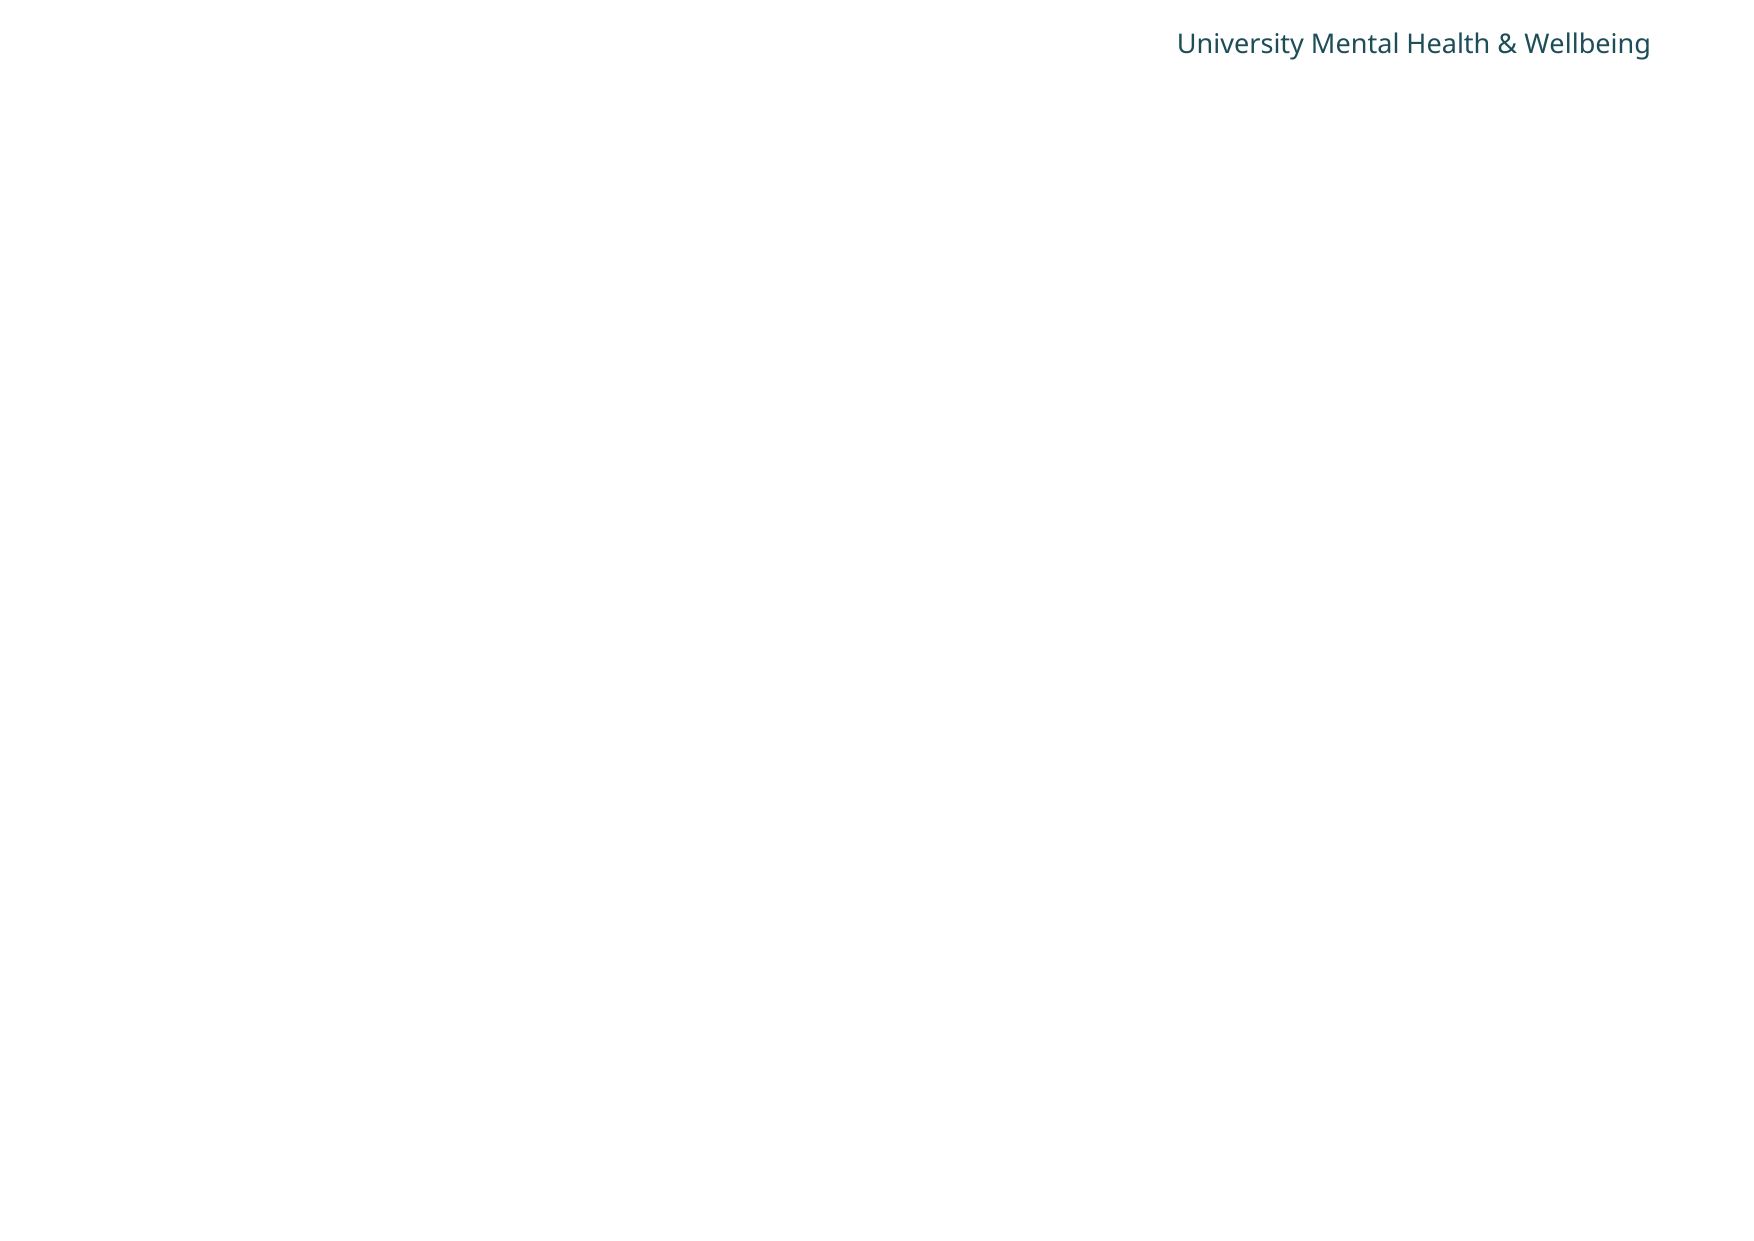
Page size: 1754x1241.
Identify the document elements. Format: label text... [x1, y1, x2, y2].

text University Mental Health & Wellbeing [0, 24, 1651, 61]
